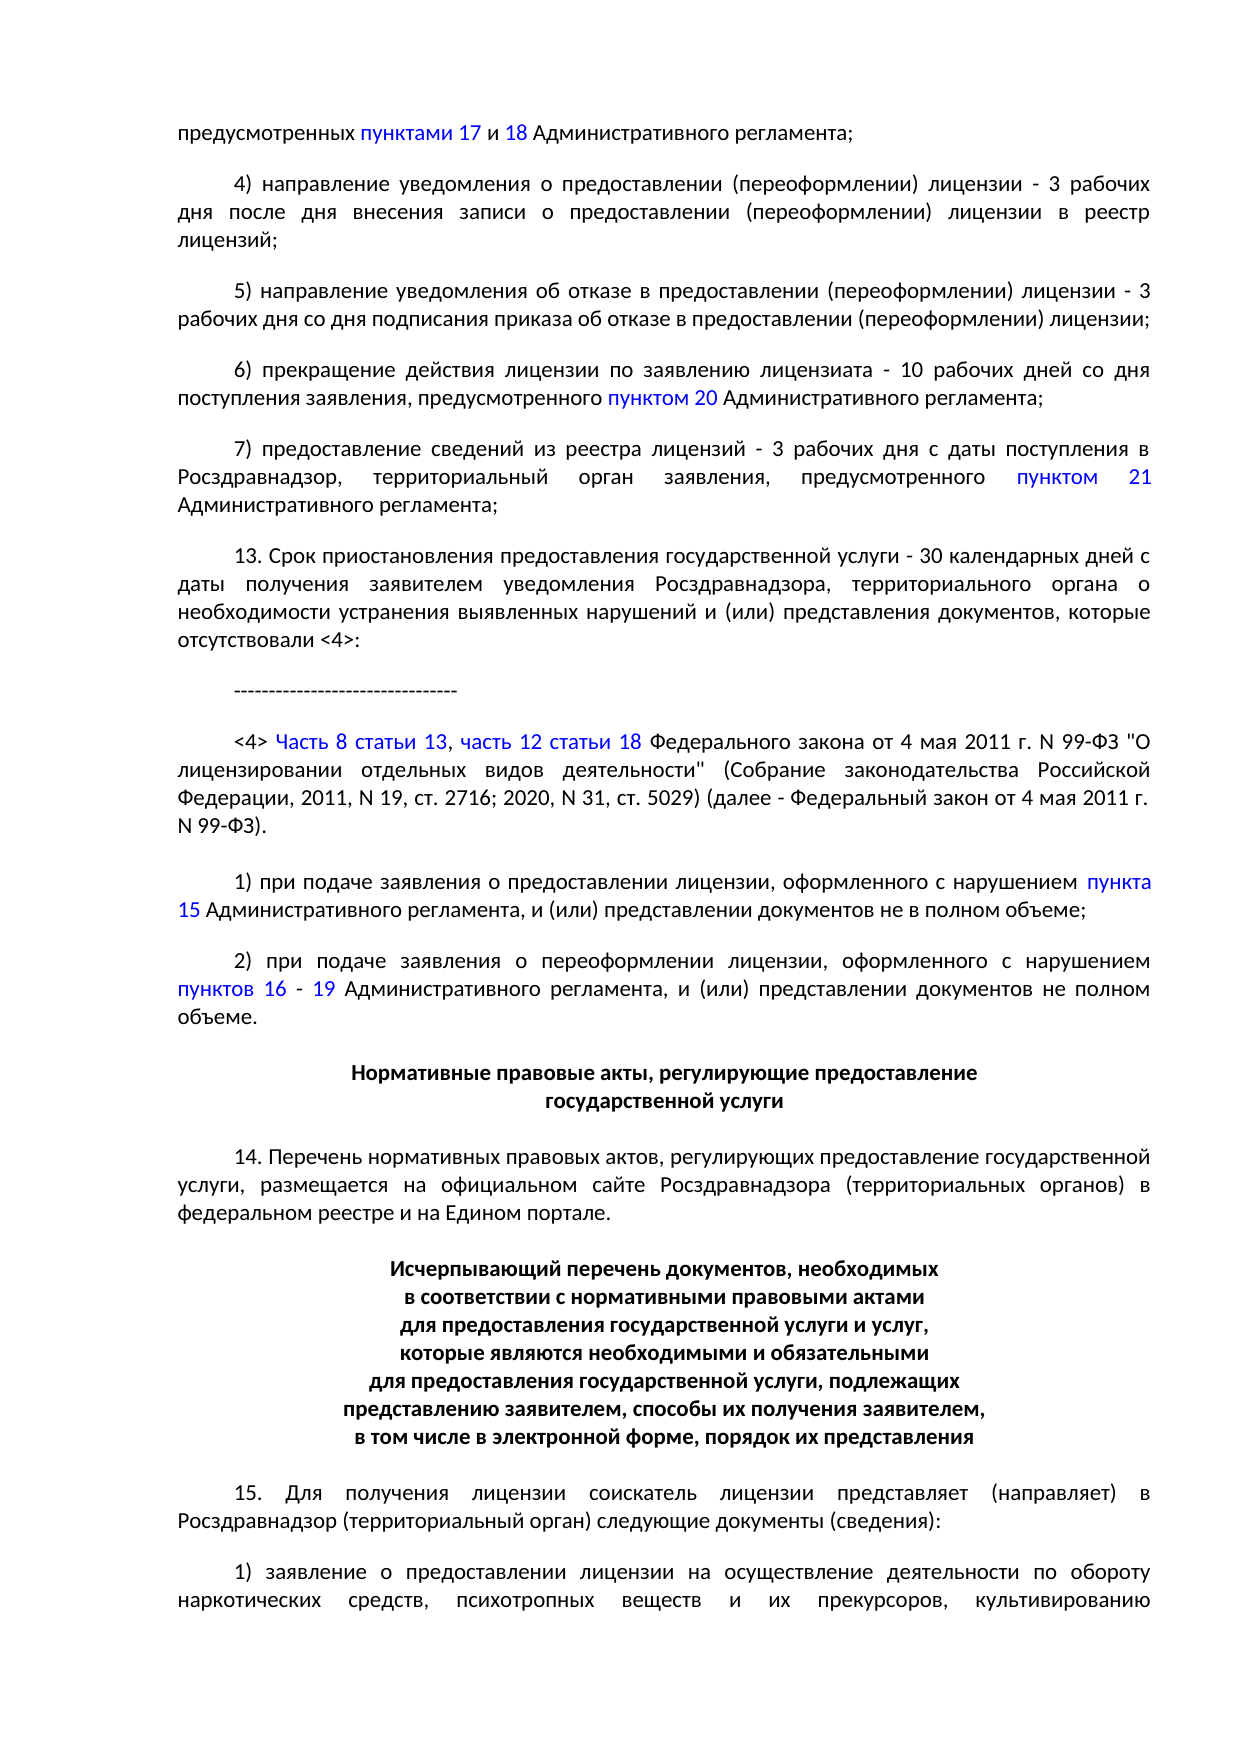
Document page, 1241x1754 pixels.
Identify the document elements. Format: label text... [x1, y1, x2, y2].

title представлению заявителем, способы их получения заявителем, [177, 1394, 1152, 1422]
title которые являются необходимыми и обязательными [177, 1338, 1152, 1366]
text 2) при подаче заявления о переоформлении лицензии, оформленного с нарушением пунктов 16 - 19 Административного регламента, и (или) представлении документов не полном объеме. [177, 946, 1152, 1030]
text -------------------------------- [177, 676, 1152, 704]
text 14. Перечень нормативных правовых актов, регулирующих предоставление государственной услуги, размещается на официальном сайте Росздравнадзора (территориальных органов) в федеральном реестре и на Едином портале. [177, 1142, 1152, 1226]
title государственной услуги [177, 1086, 1152, 1114]
title для предоставления государственной услуги, подлежащих [177, 1366, 1152, 1394]
text 7) предоставление сведений из реестра лицензий - 3 рабочих дня с даты поступления в Росздравнадзор, территориальный орган заявления, предусмотренного пунктом 21 Административного регламента; [177, 434, 1152, 518]
text <4> Часть 8 статьи 13, часть 12 статьи 18 Федерального закона от 4 мая 2011 г. N 99-ФЗ "О лицензировании отдельных видов деятельности" (Собрание законодательства Российской Федерации, 2011, N 19, ст. 2716; 2020, N 31, ст. 5029) (далее - Федеральный закон от 4 мая 2011 г. N 99-ФЗ). [177, 727, 1152, 839]
title для предоставления государственной услуги и услуг, [177, 1310, 1152, 1338]
title Исчерпывающий перечень документов, необходимых [177, 1254, 1152, 1282]
text 13. Срок приостановления предоставления государственной услуги - 30 календарных дней с даты получения заявителем уведомления Росздравнадзора, территориального органа о необходимости устранения выявленных нарушений и (или) представления документов, которые отсутствовали <4>: [177, 541, 1152, 653]
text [177, 118, 1152, 146]
text 6) прекращение действия лицензии по заявлению лицензиата - 10 рабочих дней со дня поступления заявления, предусмотренного пунктом 20 Административного регламента; [177, 355, 1152, 411]
text 4) направление уведомления о предоставлении (переоформлении) лицензии - 3 рабочих дня после дня внесения записи о предоставлении (переоформлении) лицензии в реестр лицензий; [177, 169, 1152, 253]
text 15. Для получения лицензии соискатель лицензии представляет (направляет) в Росздравнадзор (территориальный орган) следующие документы (сведения): [177, 1478, 1152, 1534]
text 5) направление уведомления об отказе в предоставлении (переоформлении) лицензии - 3 рабочих дня со дня подписания приказа об отказе в предоставлении (переоформлении) лицензии; [177, 276, 1152, 332]
title в том числе в электронной форме, порядок их представления [177, 1422, 1152, 1450]
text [177, 1557, 1152, 1613]
text 1) при подаче заявления о предоставлении лицензии, оформленного с нарушением пункта 15 Административного регламента, и (или) представлении документов не в полном объеме; [177, 867, 1152, 923]
title в соответствии с нормативными правовыми актами [177, 1282, 1152, 1310]
title Нормативные правовые акты, регулирующие предоставление [177, 1058, 1152, 1086]
